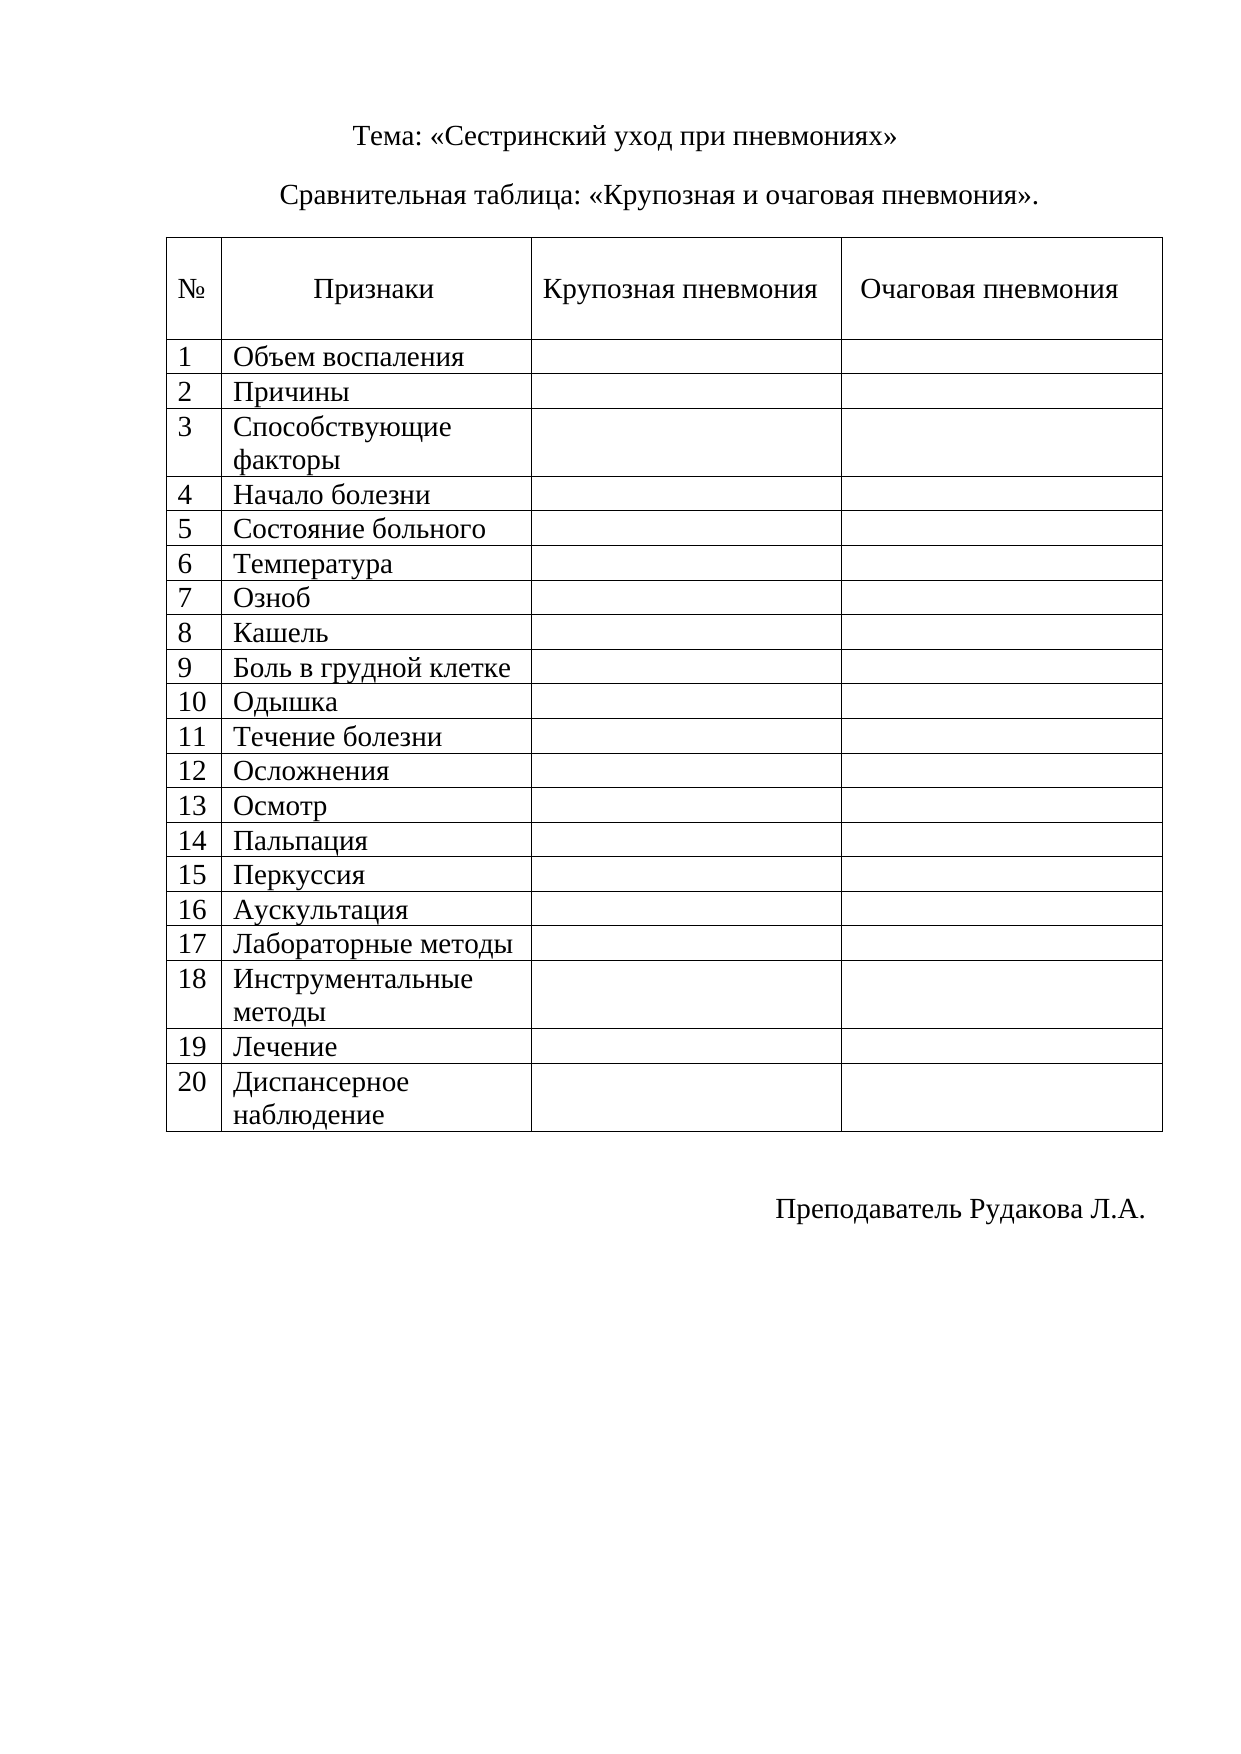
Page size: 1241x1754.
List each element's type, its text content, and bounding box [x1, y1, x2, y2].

table_cell Диспансерное наблюдение [222, 1064, 531, 1131]
table_cell Состояние больного [222, 511, 531, 545]
table_cell [532, 650, 841, 683]
table_cell [532, 857, 841, 891]
table_header № [167, 238, 221, 338]
table_cell [842, 374, 1162, 408]
table_cell [532, 684, 841, 718]
table_cell Кашель [222, 615, 531, 649]
table_cell Лечение [222, 1029, 531, 1063]
table_cell [842, 719, 1162, 752]
table_cell Пальпация [222, 823, 531, 856]
table_cell [842, 615, 1162, 649]
table_cell 20 [167, 1064, 221, 1131]
table_cell [532, 754, 841, 787]
table_cell 16 [167, 892, 221, 925]
table_cell 3 [167, 409, 221, 476]
table_cell 14 [167, 823, 221, 856]
table_cell [532, 719, 841, 752]
table_cell [842, 857, 1162, 891]
table_cell 7 [167, 581, 221, 614]
table_cell Инструментальные методы [222, 961, 531, 1028]
table_cell Одышка [222, 684, 531, 718]
table_cell 10 [167, 684, 221, 718]
table_cell 11 [167, 719, 221, 752]
text Преподаватель Рудакова Л.А. [177, 1191, 1152, 1225]
table_cell Перкуссия [222, 857, 531, 891]
table_cell [842, 892, 1162, 925]
table_cell Причины [222, 374, 531, 408]
table_cell [532, 340, 841, 373]
table_cell [842, 581, 1162, 614]
table_cell [532, 546, 841, 579]
table_cell Лабораторные методы [222, 926, 531, 960]
table_cell Боль в грудной клетке [222, 650, 531, 683]
table_cell [842, 754, 1162, 787]
table_cell Начало болезни [222, 477, 531, 510]
table_cell [842, 788, 1162, 822]
table_header Очаговая пневмония [842, 238, 1162, 338]
table_cell 19 [167, 1029, 221, 1063]
table_cell 15 [167, 857, 221, 891]
table_cell [842, 409, 1162, 476]
text Сравнительная таблица: «Крупозная и очаговая пневмония». [177, 177, 1152, 211]
table_header Крупозная пневмония [532, 238, 841, 338]
table_cell [532, 477, 841, 510]
table_cell 17 [167, 926, 221, 960]
table_cell Течение болезни [222, 719, 531, 752]
table_cell [842, 961, 1162, 1028]
table_cell [532, 511, 841, 545]
table_cell 13 [167, 788, 221, 822]
table_cell [532, 961, 841, 1028]
table_cell [842, 650, 1162, 683]
table_cell 5 [167, 511, 221, 545]
table_cell 9 [167, 650, 221, 683]
table_cell [532, 615, 841, 649]
table_cell [532, 788, 841, 822]
table_cell 18 [167, 961, 221, 1028]
table_cell [532, 409, 841, 476]
table_cell [842, 340, 1162, 373]
table_cell Температура [222, 546, 531, 579]
table_header Признаки [222, 238, 531, 338]
table_cell 6 [167, 546, 221, 579]
table_cell 12 [167, 754, 221, 787]
table_cell [532, 892, 841, 925]
table_cell 4 [167, 477, 221, 510]
table_cell [532, 1064, 841, 1131]
table_cell [532, 926, 841, 960]
table_cell [842, 684, 1162, 718]
table_cell [532, 823, 841, 856]
table_cell Осложнения [222, 754, 531, 787]
table_cell Аускультация [222, 892, 531, 925]
table_cell [842, 1029, 1162, 1063]
table_cell [532, 581, 841, 614]
table_cell [842, 823, 1162, 856]
table_cell Озноб [222, 581, 531, 614]
table_cell [842, 546, 1162, 579]
table_cell 2 [167, 374, 221, 408]
table_cell [842, 926, 1162, 960]
table_cell [842, 477, 1162, 510]
table_cell [842, 511, 1162, 545]
table_cell Объем воспаления [222, 340, 531, 373]
table_cell [532, 1029, 841, 1063]
table_cell 8 [167, 615, 221, 649]
text Тема: «Сестринский уход при пневмониях» [177, 118, 1152, 152]
table_cell [842, 1064, 1162, 1131]
table_cell 1 [167, 340, 221, 373]
table_cell [532, 374, 841, 408]
table_cell Осмотр [222, 788, 531, 822]
table_cell Способствующие факторы [222, 409, 531, 476]
